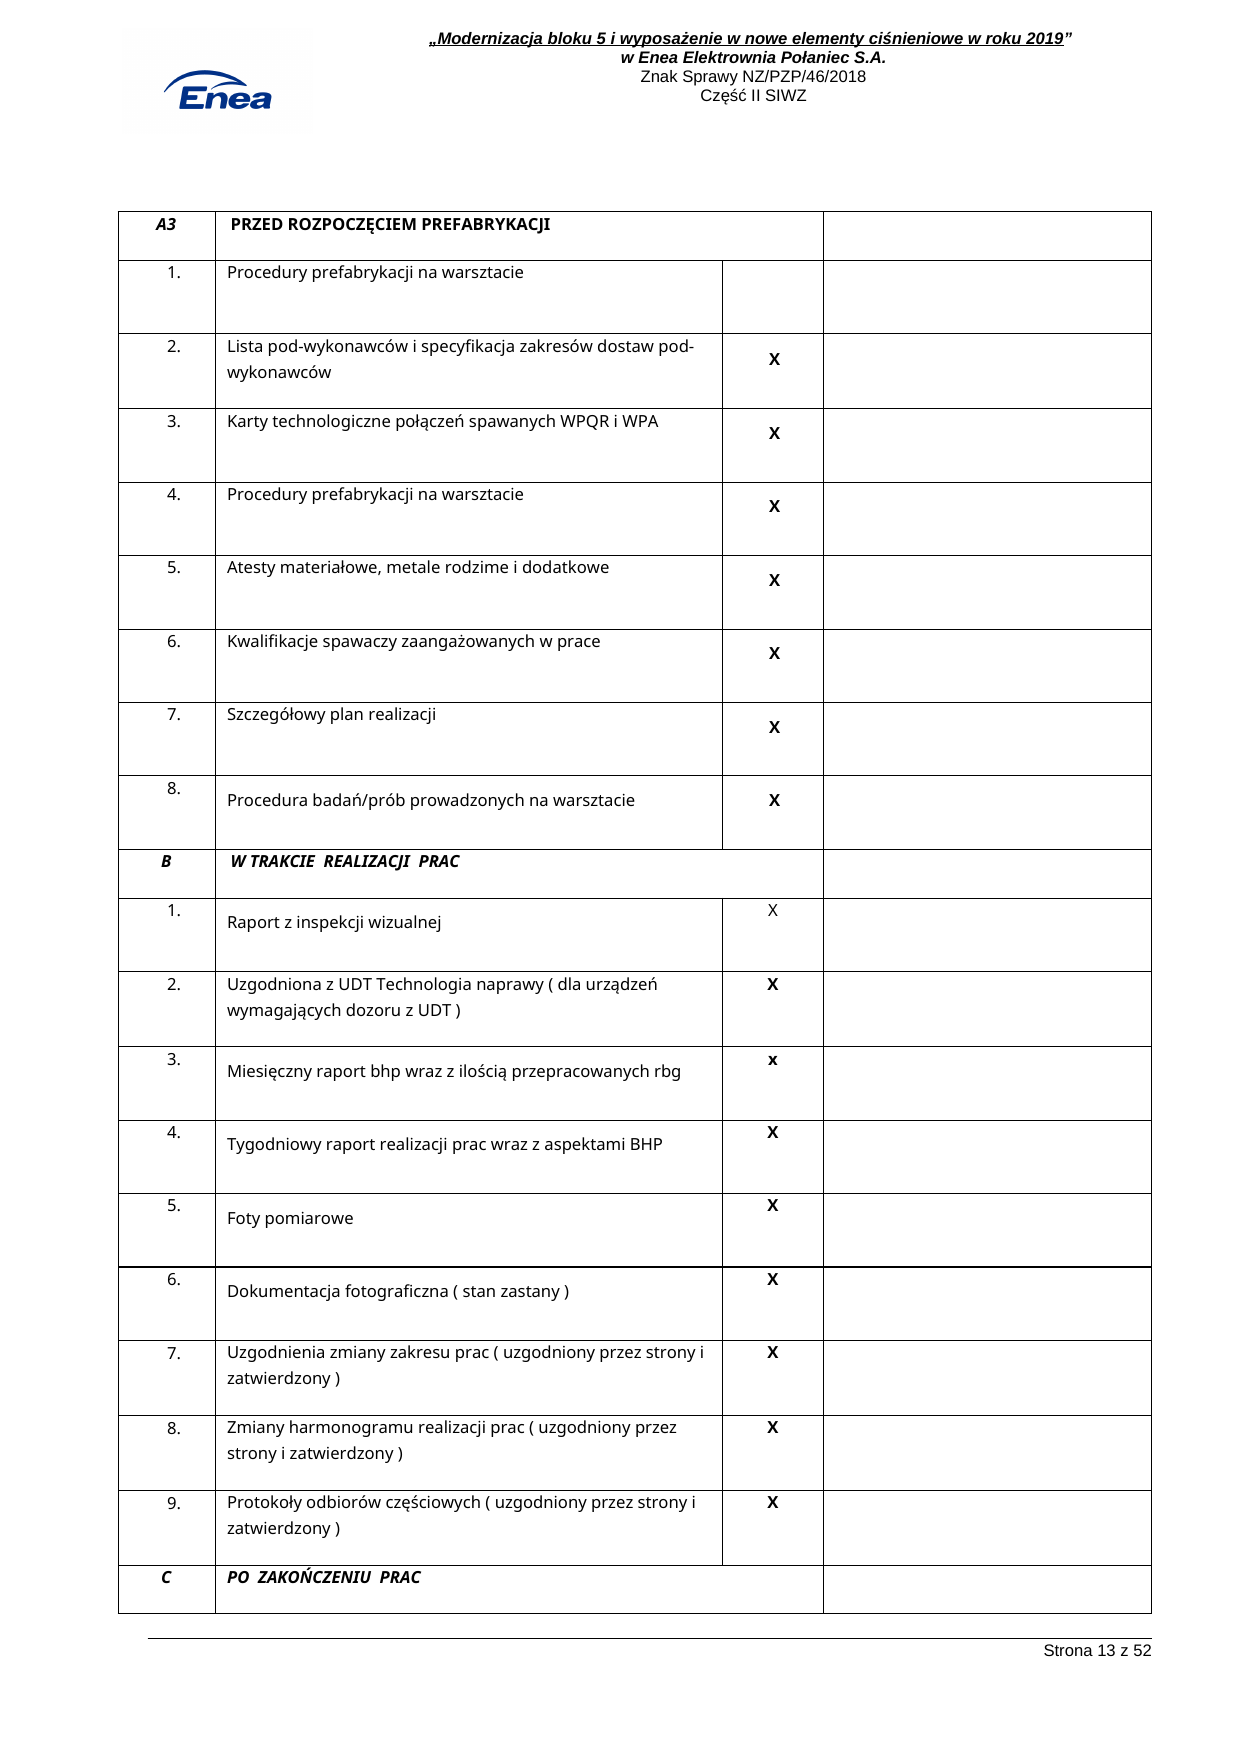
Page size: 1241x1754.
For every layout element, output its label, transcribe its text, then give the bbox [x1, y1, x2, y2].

picture [122, 28, 314, 134]
table_cell [824, 1566, 1151, 1613]
table_cell Atesty materiałowe, metale rodzime i dodatkowe [216, 556, 722, 628]
table_cell C [119, 1566, 215, 1613]
table_cell [824, 483, 1151, 555]
table_cell [119, 1194, 215, 1266]
table_cell Protokoły odbiorów częściowych ( uzgodniony przez strony i zatwierdzony ) [216, 1491, 722, 1564]
table_cell PO ZAKOŃCZENIU PRAC [216, 1566, 823, 1613]
table_cell [824, 261, 1151, 333]
table_cell [119, 899, 215, 971]
table_cell [119, 972, 215, 1046]
table_cell X [723, 1341, 823, 1415]
table_cell [119, 776, 215, 849]
table_cell X [723, 899, 823, 971]
table_cell X [723, 630, 823, 702]
table_cell X [723, 483, 823, 555]
table_cell [119, 261, 215, 333]
table_cell [824, 630, 1151, 702]
table_cell [824, 1121, 1151, 1193]
table_cell [824, 1416, 1151, 1489]
table_cell [824, 850, 1151, 898]
table_cell Procedura badań/prób prowadzonych na warsztacie [216, 776, 722, 849]
table_cell [824, 409, 1151, 482]
table_cell [824, 556, 1151, 628]
table_cell [723, 261, 823, 333]
table_cell [119, 1268, 215, 1340]
table_cell Uzgodnienia zmiany zakresu prac ( uzgodniony przez strony i zatwierdzony ) [216, 1341, 722, 1415]
table_cell Foty pomiarowe [216, 1194, 722, 1266]
table_cell X [723, 1268, 823, 1340]
table_cell X [723, 703, 823, 775]
table_cell W TRAKCIE REALIZACJI PRAC [216, 850, 823, 898]
table_cell X [723, 1194, 823, 1266]
table_cell [824, 899, 1151, 971]
table_cell [119, 334, 215, 408]
table_cell [824, 1268, 1151, 1340]
table_cell Miesięczny raport bhp wraz z ilością przepracowanych rbg [216, 1047, 722, 1119]
table_cell Raport z inspekcji wizualnej [216, 899, 722, 971]
table_cell [119, 1047, 215, 1119]
table_cell Uzgodniona z UDT Technologia naprawy ( dla urządzeń wymagających dozoru z UDT ) [216, 972, 722, 1046]
table_cell [824, 972, 1151, 1046]
table_cell X [723, 556, 823, 628]
table_cell X [723, 1491, 823, 1564]
table_cell [119, 1491, 215, 1564]
table_cell [824, 776, 1151, 849]
table_cell Tygodniowy raport realizacji prac wraz z aspektami BHP [216, 1121, 722, 1193]
table_cell X [723, 409, 823, 482]
table_cell [824, 1341, 1151, 1415]
table_cell X [723, 1416, 823, 1489]
table_cell PRZED ROZPOCZĘCIEM PREFABRYKACJI [216, 212, 823, 260]
table_cell Karty technologiczne połączeń spawanych WPQR i WPA [216, 409, 722, 482]
table_cell Dokumentacja fotograficzna ( stan zastany ) [216, 1268, 722, 1340]
table_cell [119, 1416, 215, 1489]
table_cell [824, 1491, 1151, 1564]
table_cell [824, 334, 1151, 408]
table_cell Lista pod-wykonawców i specyfikacja zakresów dostaw pod-wykonawców [216, 334, 722, 408]
table_cell X [723, 972, 823, 1046]
table_cell [119, 630, 215, 702]
table_cell X [723, 1121, 823, 1193]
table_cell Procedury prefabrykacji na warsztacie [216, 483, 722, 555]
table_cell Kwalifikacje spawaczy zaangażowanych w prace [216, 630, 722, 702]
table_cell [824, 703, 1151, 775]
table_cell [119, 556, 215, 628]
table_cell [119, 409, 215, 482]
table_cell B [119, 850, 215, 898]
table_cell x [723, 1047, 823, 1119]
table_cell [824, 212, 1151, 260]
table_cell A3 [119, 212, 215, 260]
table_cell [119, 703, 215, 775]
table_cell Szczegółowy plan realizacji [216, 703, 722, 775]
table_cell [119, 1121, 215, 1193]
table_cell X [723, 334, 823, 408]
table_cell Procedury prefabrykacji na warsztacie [216, 261, 722, 333]
table_cell [119, 483, 215, 555]
table_cell [824, 1194, 1151, 1266]
table_cell Zmiany harmonogramu realizacji prac ( uzgodniony przez strony i zatwierdzony ) [216, 1416, 722, 1489]
table_cell [824, 1047, 1151, 1119]
table_cell X [723, 776, 823, 849]
table_cell [119, 1341, 215, 1415]
